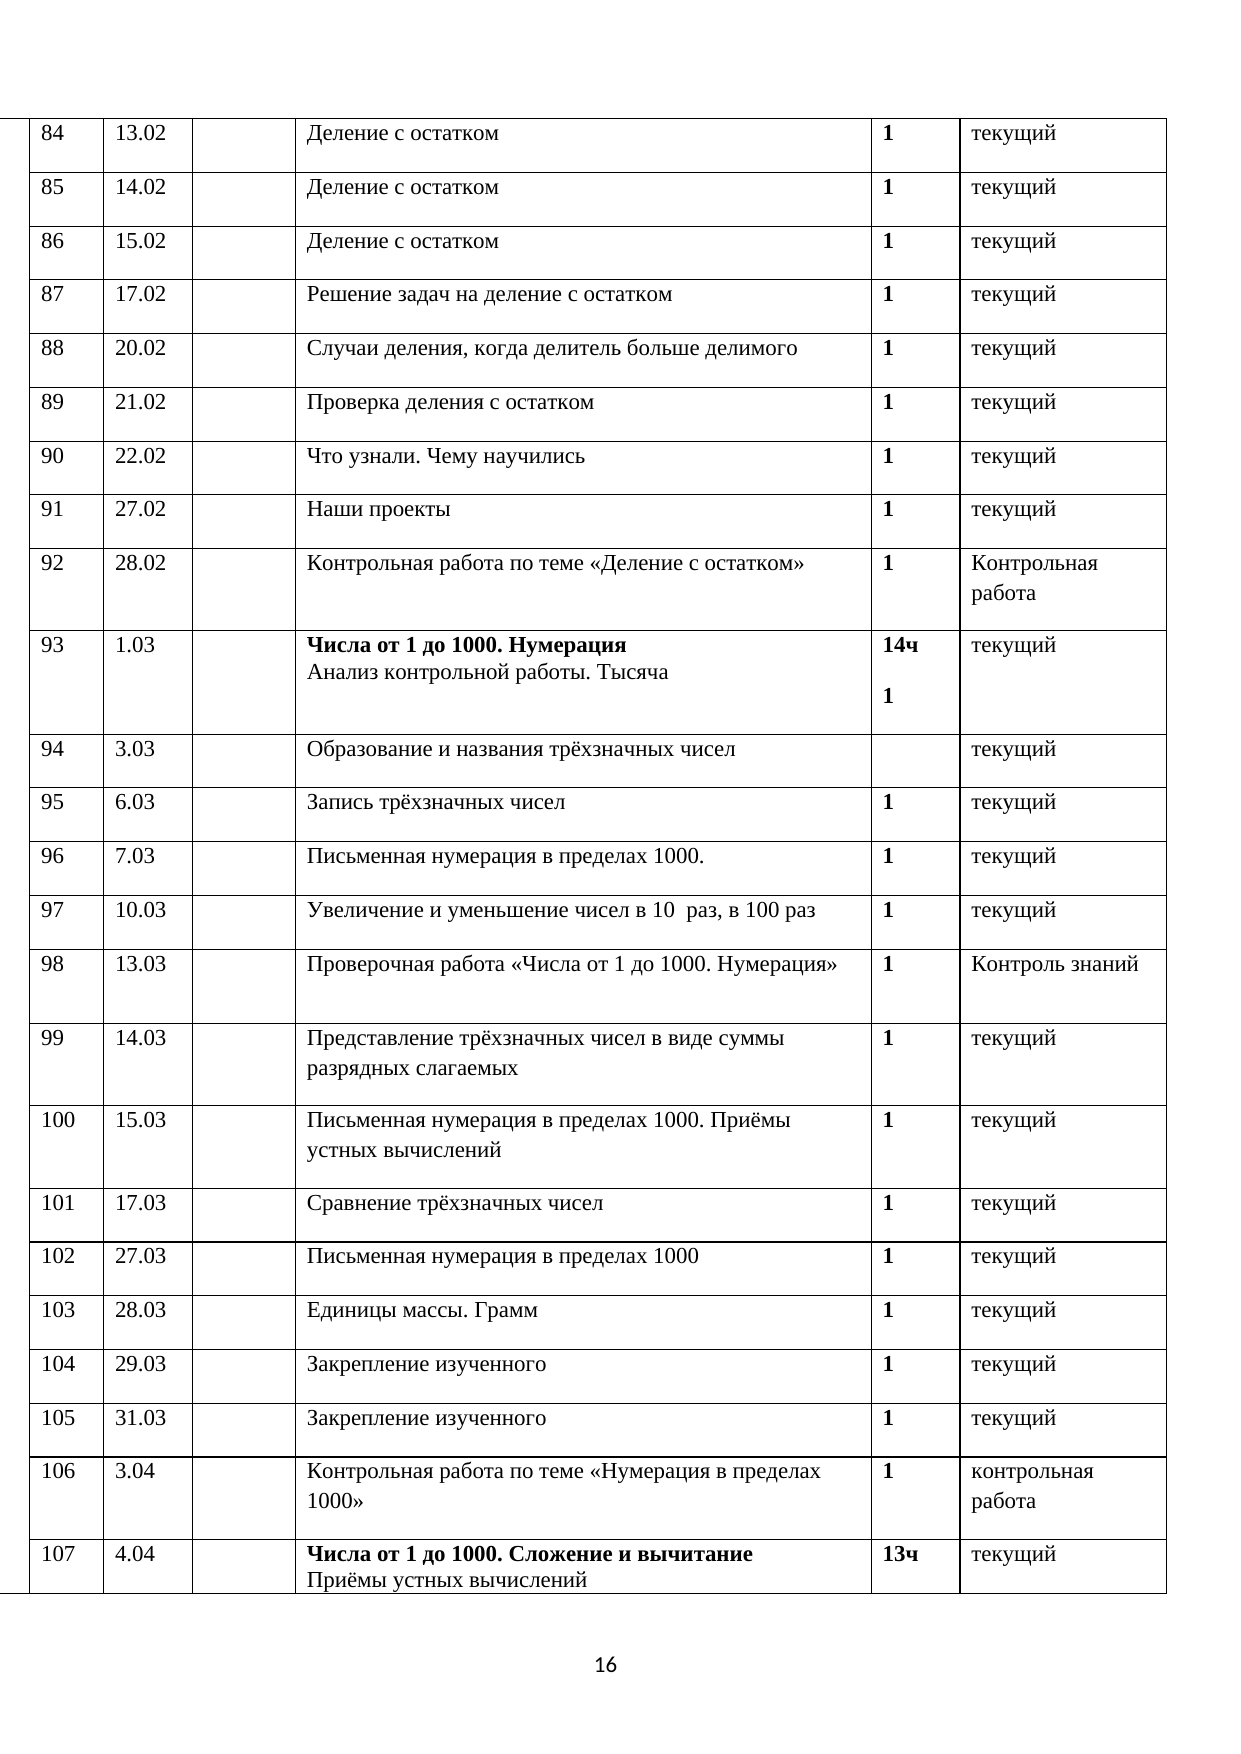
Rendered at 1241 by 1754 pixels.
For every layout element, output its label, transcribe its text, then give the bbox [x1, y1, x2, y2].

table_cell 27.02 [104, 495, 192, 548]
table_cell 1 [872, 173, 959, 226]
table_cell текущий [961, 1404, 1166, 1456]
table_cell текущий [961, 1243, 1166, 1295]
table_cell [193, 950, 295, 1023]
table_cell 104 [30, 1350, 103, 1403]
table_cell [193, 549, 295, 630]
table_cell 1 [872, 1106, 959, 1188]
table_cell [193, 388, 295, 441]
table_cell текущий [961, 1189, 1166, 1241]
table_cell 1 [872, 788, 959, 841]
table_cell 1 [872, 495, 959, 548]
table_cell Единицы массы. Грамм [296, 1296, 871, 1349]
table_cell Образование и названия трёхзначных чисел [296, 735, 871, 787]
table_cell Письменная нумерация в пределах 1000. Приёмы устных вычислений [296, 1106, 871, 1188]
table_cell 15.02 [104, 227, 192, 279]
table_cell Решение задач на деление с остатком [296, 280, 871, 333]
table_cell 1 [872, 388, 959, 441]
table_cell [193, 442, 295, 494]
table_cell 88 [30, 334, 103, 387]
table_cell 31.03 [104, 1404, 192, 1456]
table_cell [193, 1350, 295, 1403]
table_cell Представление трёхзначных чисел в виде суммы разрядных слагаемых [296, 1024, 871, 1105]
table_cell Сравнение трёхзначных чисел [296, 1189, 871, 1241]
table_cell 7.03 [104, 842, 192, 895]
table_cell текущий [961, 173, 1166, 226]
table_cell Увеличение и уменьшение чисел в 10 раз, в 100 раз [296, 896, 871, 948]
table_cell 89 [30, 388, 103, 441]
table_cell 1 [872, 227, 959, 279]
table_cell текущий [961, 119, 1166, 172]
table_cell 103 [30, 1296, 103, 1349]
table_cell [193, 1106, 295, 1188]
table_cell Письменная нумерация в пределах 1000. [296, 842, 871, 895]
table_cell Наши проекты [296, 495, 871, 548]
table_cell 106 [30, 1458, 103, 1539]
table_cell 17.02 [104, 280, 192, 333]
table_cell 1 [872, 549, 959, 630]
table_cell 101 [30, 1189, 103, 1241]
table_cell [193, 842, 295, 895]
table_cell 1 [872, 119, 959, 172]
table_cell 14.03 [104, 1024, 192, 1105]
table_cell [193, 1243, 295, 1295]
table_cell Запись трёхзначных чисел [296, 788, 871, 841]
table_cell текущий [961, 896, 1166, 948]
table_cell текущий [961, 1024, 1166, 1105]
table_cell 90 [30, 442, 103, 494]
table_cell 3.04 [104, 1458, 192, 1539]
table_cell Закрепление изученного [296, 1404, 871, 1456]
table_cell [193, 227, 295, 279]
table_cell Числа от 1 до 1000. Нумерация Анализ контрольной работы. Тысяча [296, 631, 871, 733]
table_cell 10.03 [104, 896, 192, 948]
table_cell 1 [872, 1024, 959, 1105]
table_cell 13.02 [104, 119, 192, 172]
table_cell Контрольная работа по теме «Деление с остатком» [296, 549, 871, 630]
table_cell [193, 1458, 295, 1539]
table_cell 107 [30, 1540, 103, 1592]
table_cell 17.03 [104, 1189, 192, 1241]
table_cell 28.02 [104, 549, 192, 630]
table_cell [193, 119, 295, 172]
table_cell Деление с остатком [296, 173, 871, 226]
table_cell [193, 334, 295, 387]
table_cell 1 [872, 280, 959, 333]
table_cell 100 [30, 1106, 103, 1188]
table_cell 1 [872, 1189, 959, 1241]
table_cell 85 [30, 173, 103, 226]
table_cell 87 [30, 280, 103, 333]
table_cell 102 [30, 1243, 103, 1295]
table_cell Контроль знаний [961, 950, 1166, 1023]
table_cell 1.03 [104, 631, 192, 733]
table_cell Что узнали. Чему научились [296, 442, 871, 494]
table_cell [193, 280, 295, 333]
table_cell 1 [872, 950, 959, 1023]
table_cell [193, 495, 295, 548]
table_cell [193, 735, 295, 787]
table_cell 15.03 [104, 1106, 192, 1188]
table_cell 27.03 [104, 1243, 192, 1295]
table_cell Контрольная работа по теме «Нумерация в пределах 1000» [296, 1458, 871, 1539]
table_cell Закрепление изученного [296, 1350, 871, 1403]
table_cell 1 [872, 1296, 959, 1349]
table_cell [193, 788, 295, 841]
table_cell текущий [961, 442, 1166, 494]
table_cell 97 [30, 896, 103, 948]
table_cell 14ч 1 [872, 631, 959, 733]
table_cell Деление с остатком [296, 119, 871, 172]
table_cell 84 [30, 119, 103, 172]
table_cell 13.03 [104, 950, 192, 1023]
table_cell 1 [872, 442, 959, 494]
table_cell 86 [30, 227, 103, 279]
table_cell [193, 1189, 295, 1241]
table_cell 6.03 [104, 788, 192, 841]
table_cell Случаи деления, когда делитель больше делимого [296, 334, 871, 387]
table_cell [872, 735, 959, 787]
table_cell текущий [961, 388, 1166, 441]
table_cell [193, 631, 295, 733]
table_cell текущий [961, 227, 1166, 279]
table_cell 99 [30, 1024, 103, 1105]
table_cell Письменная нумерация в пределах 1000 [296, 1243, 871, 1295]
table_cell 1 [872, 896, 959, 948]
table_cell 92 [30, 549, 103, 630]
table_cell Проверка деления с остатком [296, 388, 871, 441]
table_cell Проверочная работа «Числа от 1 до 1000. Нумерация» [296, 950, 871, 1023]
table_cell 94 [30, 735, 103, 787]
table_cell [296, 1540, 871, 1592]
table_cell 20.02 [104, 334, 192, 387]
table_cell Деление с остатком [296, 227, 871, 279]
table_cell 96 [30, 842, 103, 895]
table_cell 21.02 [104, 388, 192, 441]
table_cell 14.02 [104, 173, 192, 226]
table_cell текущий [961, 495, 1166, 548]
table_cell текущий [961, 1106, 1166, 1188]
table_cell 22.02 [104, 442, 192, 494]
table_cell 3.03 [104, 735, 192, 787]
table_cell 105 [30, 1404, 103, 1456]
table_cell 13ч 1 [872, 1540, 959, 1592]
table_cell 1 [872, 842, 959, 895]
table_cell [193, 1024, 295, 1105]
table_cell текущий [961, 631, 1166, 733]
table_cell [193, 1540, 295, 1592]
table_cell текущий [961, 842, 1166, 895]
table_cell текущий [961, 1296, 1166, 1349]
table_cell [193, 1404, 295, 1456]
table_cell 95 [30, 788, 103, 841]
table_cell 1 [872, 1458, 959, 1539]
table_cell текущий [961, 334, 1166, 387]
table_cell текущий [961, 788, 1166, 841]
table_cell 93 [30, 631, 103, 733]
table_cell [193, 896, 295, 948]
table_cell 98 [30, 950, 103, 1023]
table_cell текущий [961, 1350, 1166, 1403]
table_cell текущий [961, 1540, 1166, 1592]
table_cell 1 [872, 1350, 959, 1403]
table_cell [193, 173, 295, 226]
table_cell 28.03 [104, 1296, 192, 1349]
table_cell 1 [872, 1404, 959, 1456]
table_cell текущий [961, 735, 1166, 787]
table_cell текущий [961, 280, 1166, 333]
table_cell контрольная работа [961, 1458, 1166, 1539]
table_cell Контрольная работа [961, 549, 1166, 630]
table_cell [193, 1296, 295, 1349]
table_cell 1 [872, 334, 959, 387]
table_cell 29.03 [104, 1350, 192, 1403]
table_cell 91 [30, 495, 103, 548]
table_cell 1 [872, 1243, 959, 1295]
table_cell 4.04 [104, 1540, 192, 1592]
